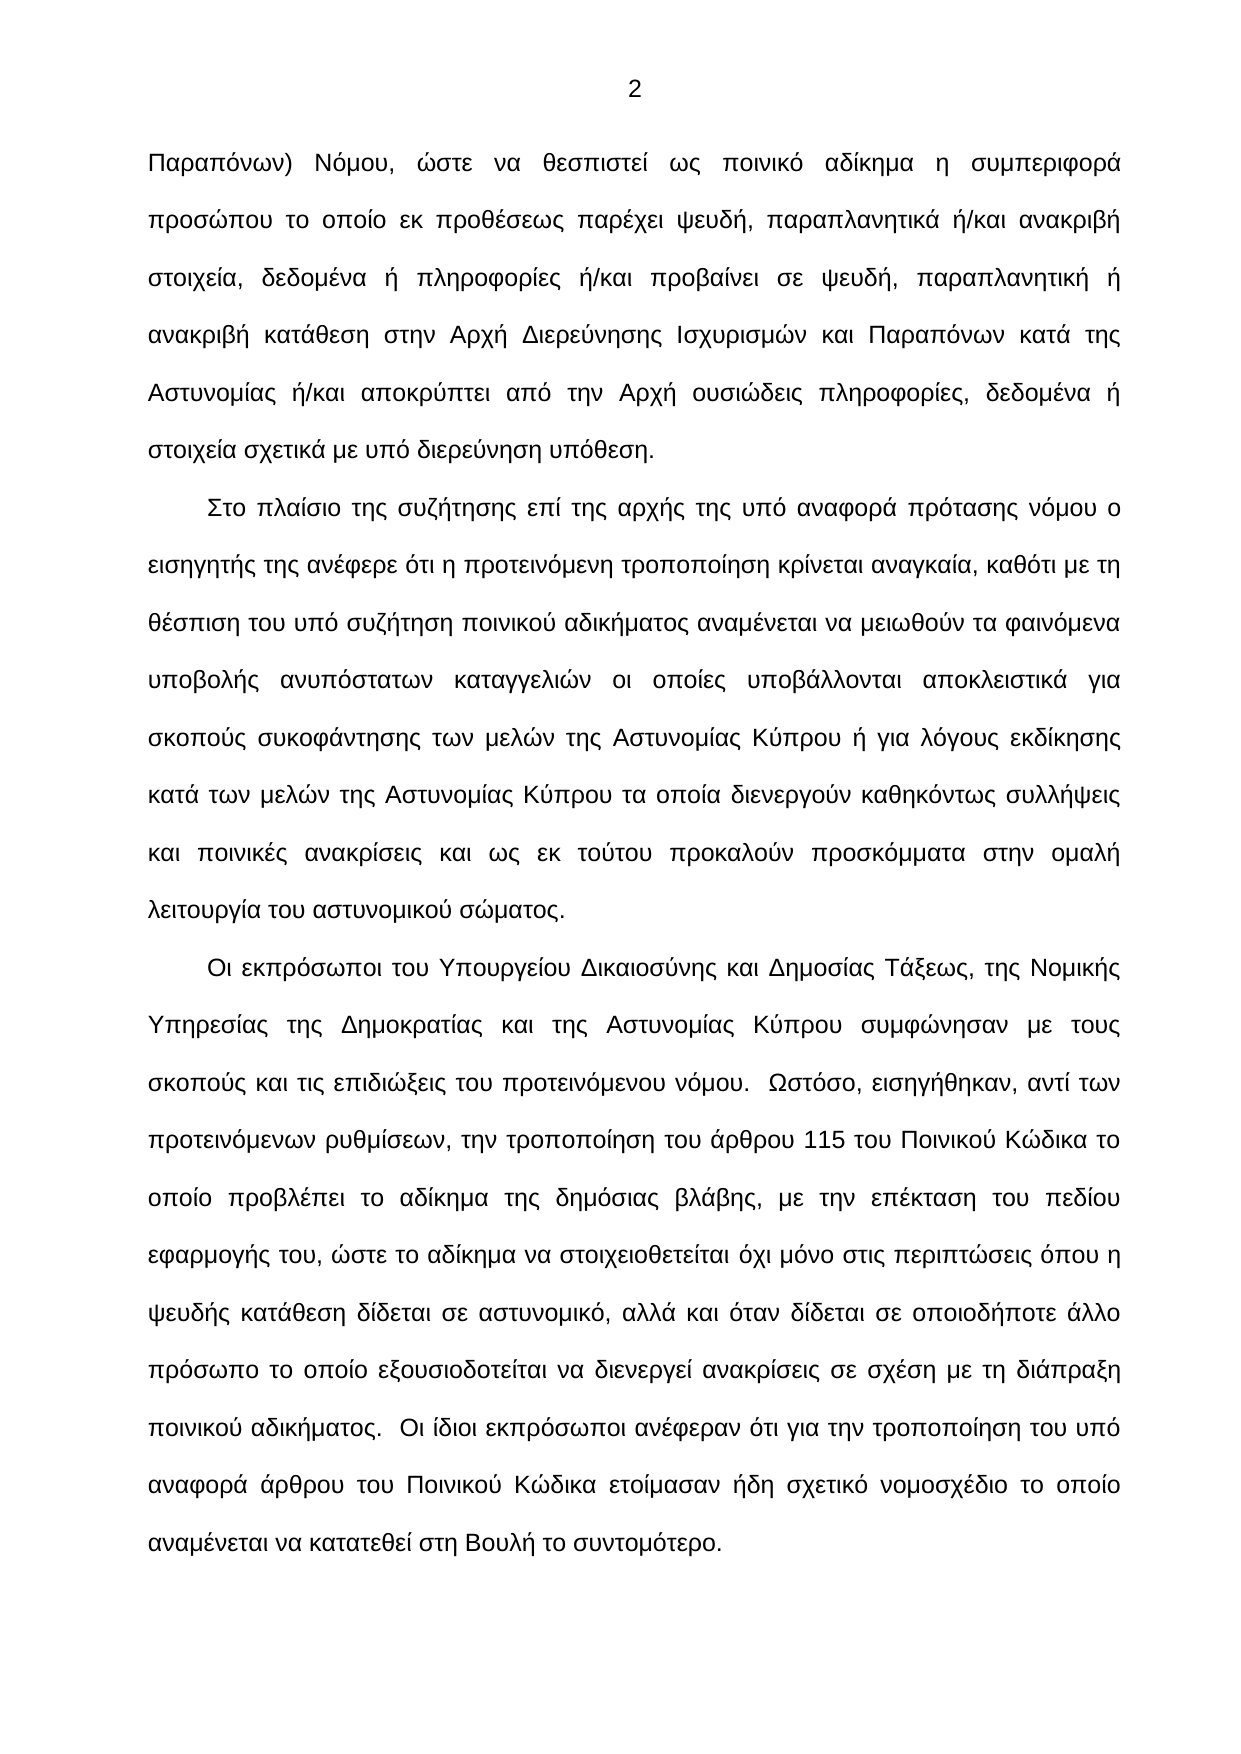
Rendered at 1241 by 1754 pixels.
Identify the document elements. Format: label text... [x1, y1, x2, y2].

text Οι εκπρόσωποι του Υπουργείου Δικαιοσύνης και Δημοσίας Τάξεως, της Νομικής Υπηρεσίας της Δημοκρατίας και της Αστυνομίας Κύπρου συμφώνησαν με τους σκοπούς και τις επιδιώξεις του προτεινόμενου νόμου. Ωστόσο, εισηγήθηκαν, αντί των προτεινόμενων ρυθμίσεων, την τροποποίηση του άρθρου 115 του Ποινικού Κώδικα το οποίο προβλέπει το αδίκημα της δημόσιας βλάβης, με την επέκταση του πεδίου εφαρμογής του, ώστε το αδίκημα να στοιχειοθετείται όχι μόνο στις περιπτώσεις όπου η ψευδής κατάθεση δίδεται σε αστυνομικό, αλλά και όταν δίδεται σε οποιοδήποτε άλλο πρόσωπο το οποίο εξουσιοδοτείται να διενεργεί ανακρίσεις σε σχέση με τη διάπραξη ποινικού αδικήματος. Οι ίδιοι εκπρόσωποι ανέφεραν ότι για την τροποποίηση του υπό αναφορά άρθρου του Ποινικού Κώδικα ετοίμασαν ήδη σχετικό νομοσχέδιο το οποίο αναμένεται να κατατεθεί στη Βουλή το συντομότερο. [148, 953, 1122, 1556]
text Στο πλαίσιο της συζήτησης επί της αρχής της υπό αναφορά πρότασης νόμου ο εισηγητής της ανέφερε ότι η προτεινόμενη τροποποίηση κρίνεται αναγκαία, καθότι με τη θέσπιση του υπό συζήτηση ποινικού αδικήματος αναμένεται να μειωθούν τα φαινόμενα υποβολής ανυπόστατων καταγγελιών οι οποίες υποβάλλονται αποκλειστικά για σκοπούς συκοφάντησης των μελών της Αστυνομίας Κύπρου ή για λόγους εκδίκησης κατά των μελών της Αστυνομίας Κύπρου τα οποία διενεργούν καθηκόντως συλλήψεις και ποινικές ανακρίσεις και ως εκ τούτου προκαλούν προσκόμματα στην ομαλή λειτουργία του αστυνομικού σώματος. [148, 493, 1122, 924]
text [148, 148, 1122, 464]
